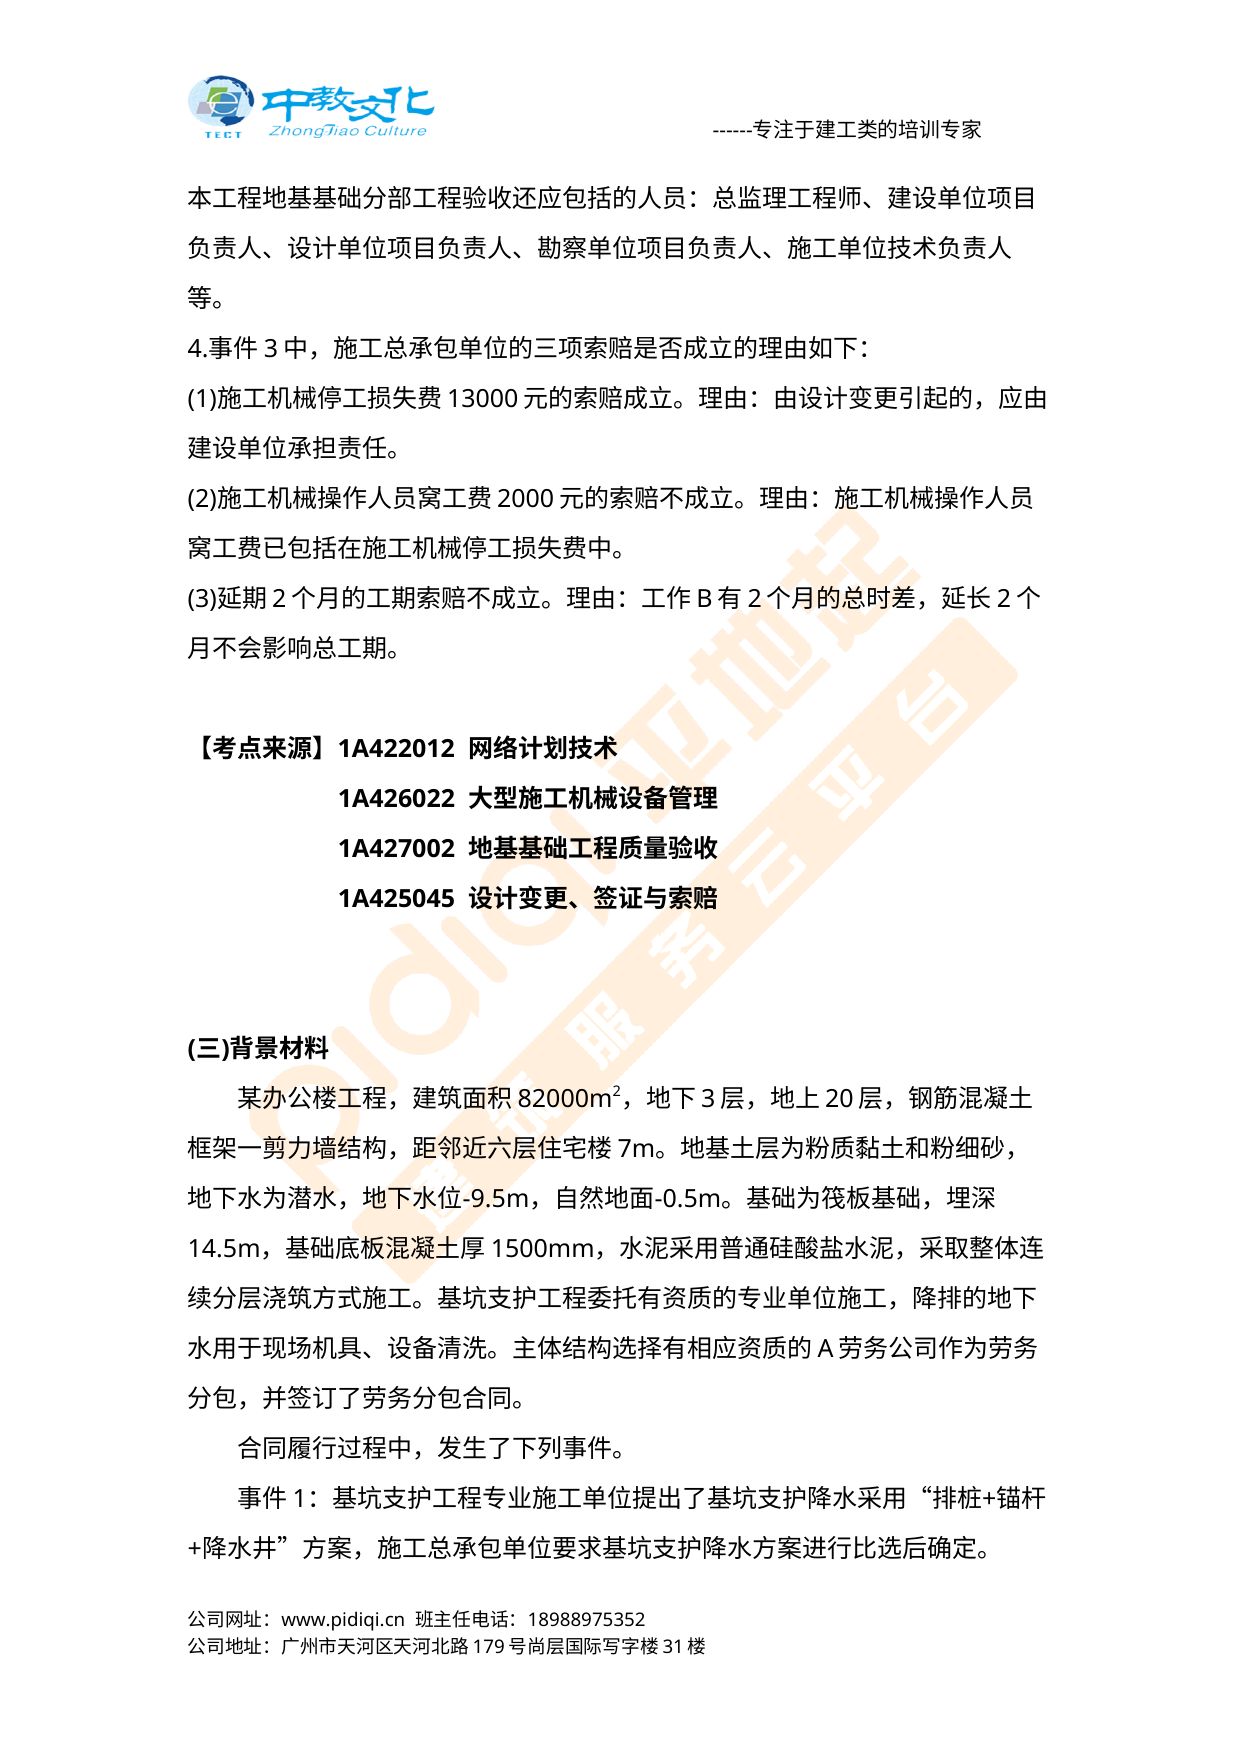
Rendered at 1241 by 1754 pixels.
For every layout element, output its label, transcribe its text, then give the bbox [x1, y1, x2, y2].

list 1A426022 大型施工机械设备管理 [187, 767, 1053, 817]
list 1A425045 设计变更、签证与索赔 [187, 867, 1053, 917]
list 4.事件3中，施工总承包单位的三项索赔是否成立的理由如下： [187, 317, 1053, 367]
picture [187, 75, 435, 138]
list (3)延期2个月的工期索赔不成立。理由：工作B有2个月的总时差，延长2个月不会影响总工期。 [187, 567, 1053, 667]
list (三)背景材料 [187, 1017, 1053, 1067]
list 某办公楼工程，建筑面积82000m2，地下3层，地上20层，钢筋混凝土框架一剪力墙结构，距邻近六层住宅楼7m。地基土层为粉质黏土和粉细砂，地下水为潜水，地下水位-9.5m，自然地面-0.5m。基础为筏板基础，埋深14.5m，基础底板混凝土厚1500mm，水泥采用普通硅酸盐水泥，采取整体连续分层浇筑方式施工。基坑支护工程委托有资质的专业单位施工，降排的地下水用于现场机具、设备清洗。主体结构选择有相应资质的A劳务公司作为劳务分包，并签订了劳务分包合同。 [187, 1067, 1053, 1417]
list 1A427002 地基基础工程质量验收 [187, 817, 1053, 867]
list (2)施工机械操作人员窝工费2000元的索赔不成立。理由：施工机械操作人员窝工费已包括在施工机械停工损失费中。 [187, 467, 1053, 567]
list (1)施工机械停工损失费13000元的索赔成立。理由：由设计变更引起的，应由建设单位承担责任。 [187, 367, 1053, 467]
list 本工程地基基础分部工程验收还应包括的人员：总监理工程师、建设单位项目负责人、设计单位项目负责人、勘察单位项目负责人、施工单位技术负责人等。 [187, 167, 1053, 317]
list 【考点来源】1A422012 网络计划技术 [187, 717, 1053, 767]
list 合同履行过程中，发生了下列事件。 [187, 1417, 1053, 1467]
list 事件1：基坑支护工程专业施工单位提出了基坑支护降水采用“排桩+锚杆+降水井”方案，施工总承包单位要求基坑支护降水方案进行比选后确定。 [187, 1467, 1053, 1567]
